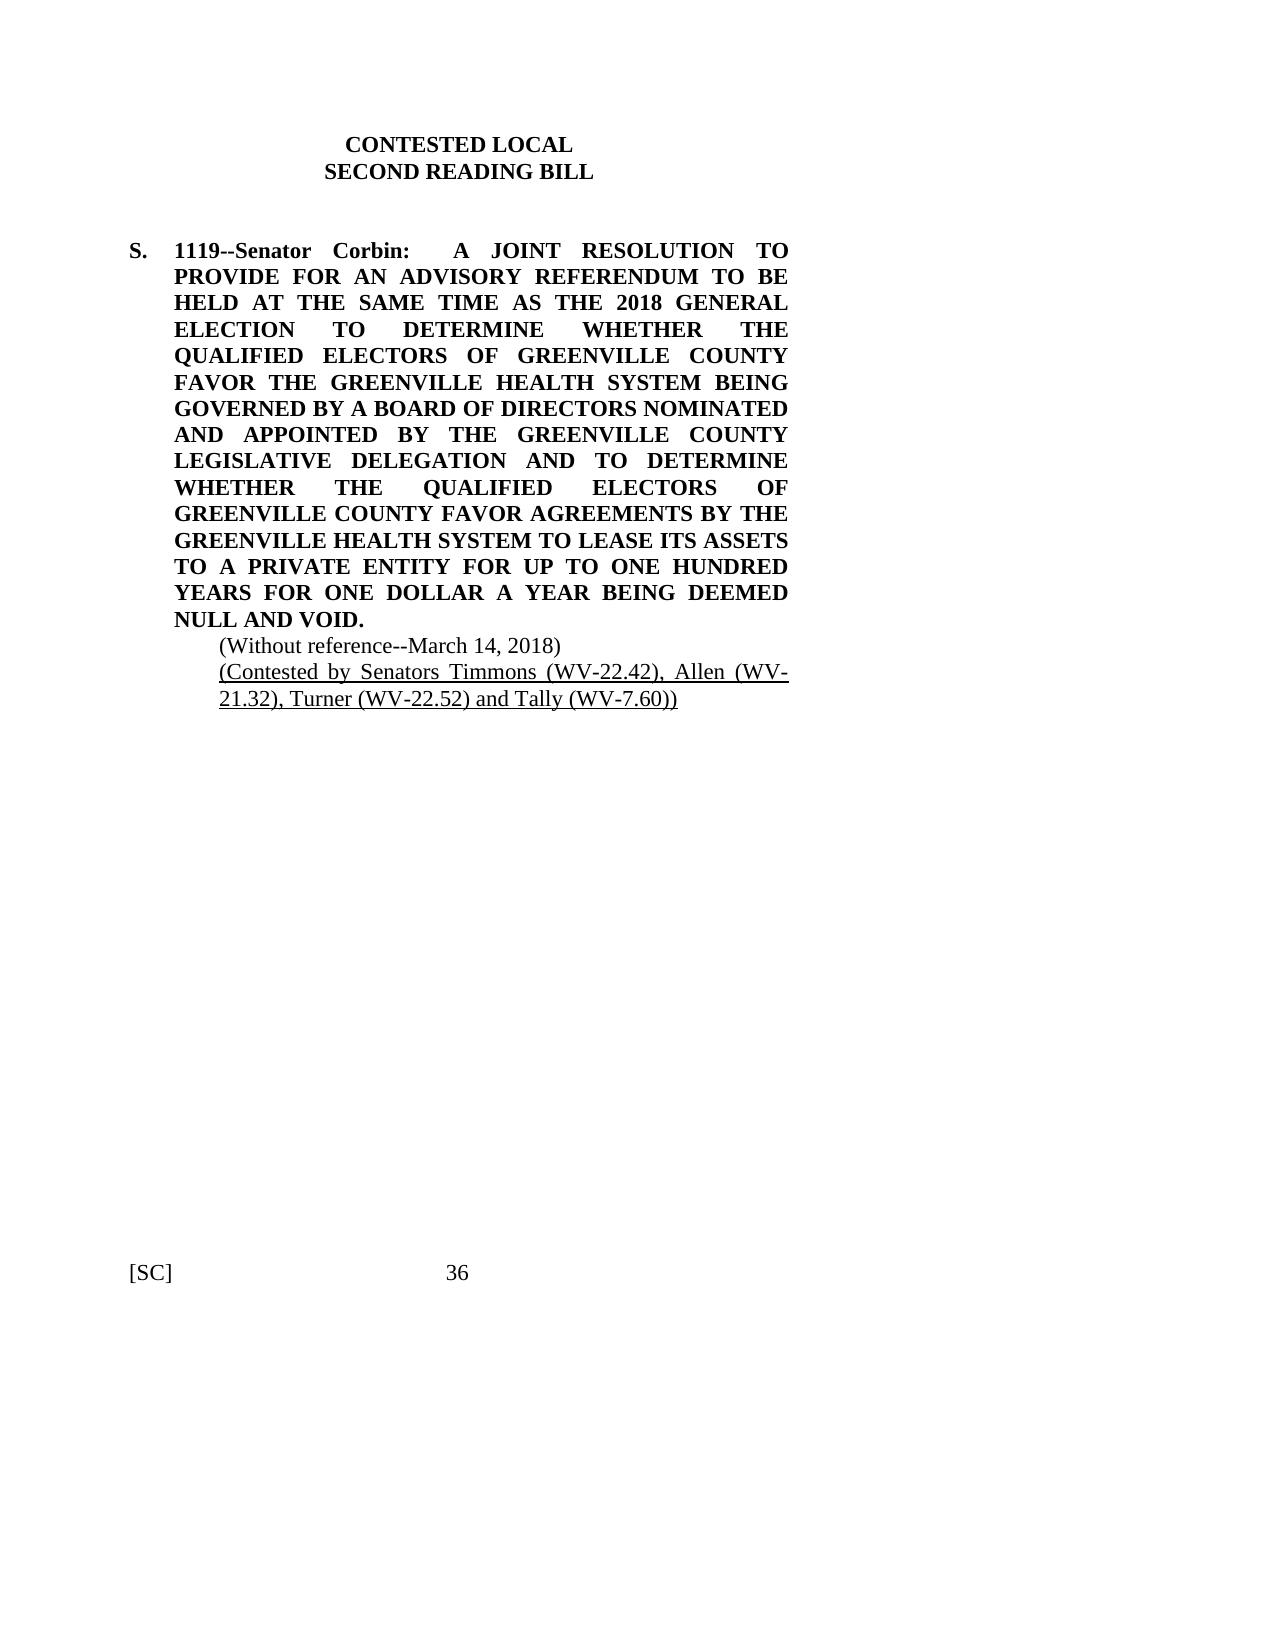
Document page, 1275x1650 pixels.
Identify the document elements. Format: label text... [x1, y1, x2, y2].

title S. 1119--Senator Corbin: A JOINT RESOLUTION TO PROVIDE FOR AN ADVISORY REFERENDUM TO BE HELD AT THE SAME TIME AS THE 2018 GENERAL ELECTION TO DETERMINE WHETHER THE QUALIFIED ELECTORS OF GREENVILLE COUNTY FAVOR THE GREENVILLE HEALTH SYSTEM BEING GOVERNED BY A BOARD OF DIRECTORS NOMINATED AND APPOINTED BY THE GREENVILLE COUNTY LEGISLATIVE DELEGATION AND TO DETERMINE WHETHER THE QUALIFIED ELECTORS OF GREENVILLE COUNTY FAVOR AGREEMENTS BY THE GREENVILLE HEALTH SYSTEM TO LEASE ITS ASSETS TO A PRIVATE ENTITY FOR UP TO ONE HUNDRED YEARS FOR ONE DOLLAR A YEAR BEING DEEMED NULL AND VOID. [129, 237, 789, 632]
text (Contested by Senators Timmons (WV-22.42), Allen (WV-21.32), Turner (WV-22.52) and Tally (WV-7.60)) [219, 658, 789, 681]
text CONTESTED LOCAL [129, 131, 789, 158]
text (Without reference--March 14, 2018) [219, 632, 789, 658]
subtitle SECOND READING BILL [129, 158, 789, 184]
text (Contested by Senators Timmons (WV-22.42), Allen (WV-21.32), Turner (WV-22.52) and Tally (WV-7.60)) [219, 683, 789, 711]
